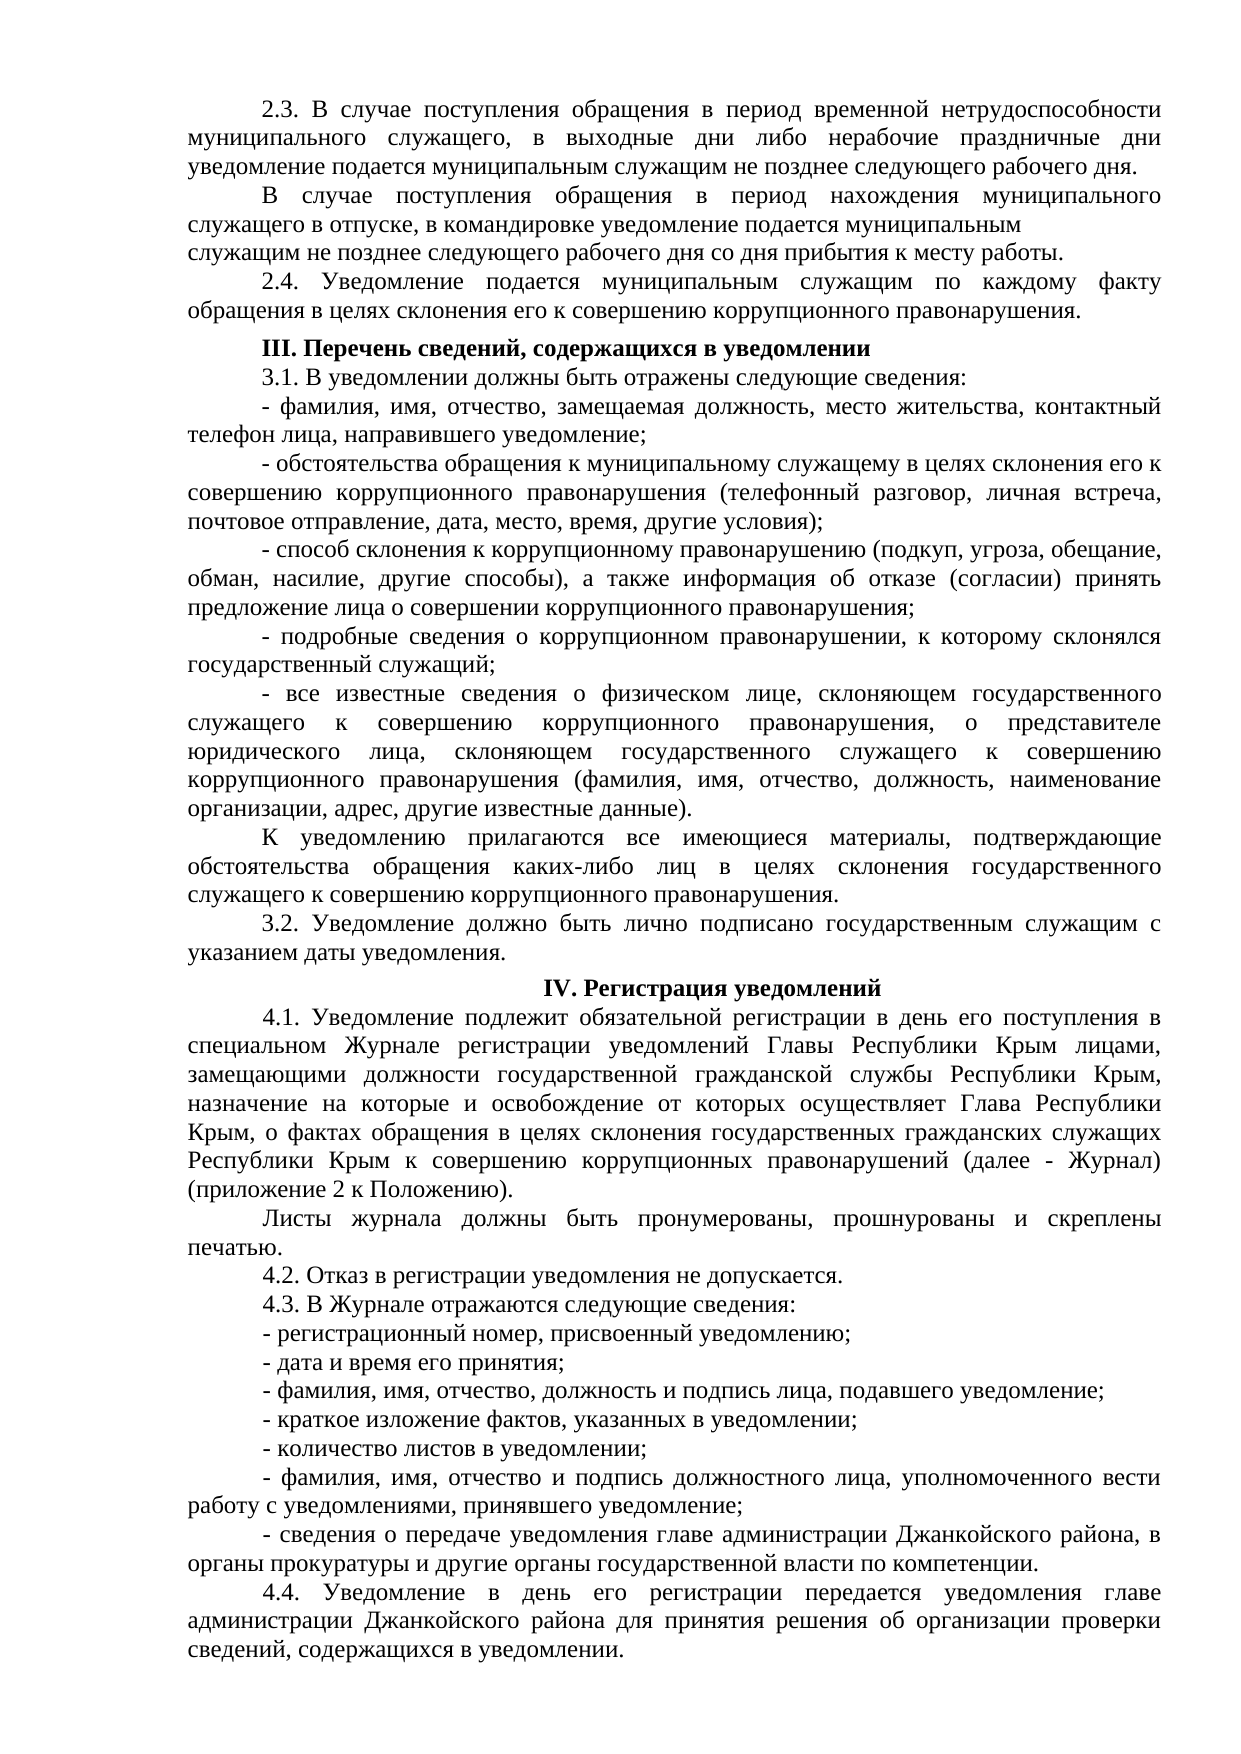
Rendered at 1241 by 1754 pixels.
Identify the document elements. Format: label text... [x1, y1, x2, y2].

text - способ склонения к коррупционному правонарушению (подкуп, угроза, обещание, обман, насилие, другие способы), а также информация об отказе (согласии) принять предложение лица о совершении коррупционного правонарушения; [187, 534, 1162, 621]
text - подробные сведения о коррупционном правонарушении, к которому склонялся государственный служащий; [187, 621, 1162, 678]
text - краткое изложение фактов, указанных в уведомлении; [187, 1404, 1162, 1433]
text 2.4. Уведомление подается муниципальным служащим по каждому факту обращения в целях склонения его к совершению коррупционного правонарушения. [187, 266, 1162, 324]
text - дата и время его принятия; [187, 1347, 1162, 1376]
text III. Перечень сведений, содержащихся в уведомлении [187, 333, 1162, 362]
text 3.2. Уведомление должно быть лично подписано государственным служащим с указанием даты уведомления. [187, 908, 1162, 966]
text 4.4. Уведомление в день его регистрации передается уведомления главе администрации Джанкойского района для принятия решения об организации проверки сведений, содержащихся в уведомлении. [187, 1577, 1162, 1663]
text В случае поступления обращения в период нахождения муниципального служащего в отпуске, в командировке уведомление подается муниципальным [187, 180, 1162, 237]
text 2.3. В случае поступления обращения в период временной нетрудоспособности муниципального служащего, в выходные дни либо нерабочие праздничные дни уведомление подается муниципальным служащим не позднее следующего рабочего дня. [187, 94, 1162, 180]
text - регистрационный номер, присвоенный уведомлению; [187, 1318, 1162, 1347]
text - все известные сведения о физическом лице, склоняющем государственного служащего к совершению коррупционного правонарушения, о представителе юридического лица, склоняющем государственного служащего к совершению коррупционного правонарушения (фамилия, имя, отчество, должность, наименование организации, адрес, другие известные данные). [187, 678, 1162, 822]
text - количество листов в уведомлении; [187, 1433, 1162, 1462]
text - фамилия, имя, отчество, должность и подпись лица, подавшего уведомление; [187, 1376, 1162, 1404]
text - сведения о передаче уведомления главе администрации Джанкойского района, в органы прокуратуры и другие органы государственной власти по компетенции. [187, 1519, 1162, 1577]
text - фамилия, имя, отчество, замещаемая должность, место жительства, контактный телефон лица, направившего уведомление; [187, 391, 1162, 448]
text IV. Регистрация уведомлений [187, 973, 1162, 1002]
text 4.1. Уведомление подлежит обязательной регистрации в день его поступления в специальном Журнале регистрации уведомлений Главы Республики Крым лицами, замещающими должности государственной гражданской службы Республики Крым, назначение на которые и освобождение от которых осуществляет Глава Республики Крым, о фактах обращения в целях склонения государственных гражданских служащих Республики Крым к совершению коррупционных правонарушений (далее - Журнал) (приложение 2 к Положению). [187, 1002, 1162, 1203]
text 4.2. Отказ в регистрации уведомления не допускается. [187, 1261, 1162, 1289]
text Листы журнала должны быть пронумерованы, прошнурованы и скреплены печатью. [187, 1203, 1162, 1261]
text - обстоятельства обращения к муниципальному служащему в целях склонения его к совершению коррупционного правонарушения (телефонный разговор, личная встреча, почтовое отправление, дата, место, время, другие условия); [187, 448, 1162, 534]
text К уведомлению прилагаются все имеющиеся материалы, подтверждающие обстоятельства обращения каких-либо лиц в целях склонения государственного служащего к совершению коррупционного правонарушения. [187, 822, 1162, 908]
text 4.3. В Журнале отражаются следующие сведения: [187, 1289, 1162, 1318]
text - фамилия, имя, отчество и подпись должностного лица, уполномоченного вести работу с уведомлениями, принявшего уведомление; [187, 1462, 1162, 1519]
text 3.1. В уведомлении должны быть отражены следующие сведения: [187, 362, 1162, 391]
text служащим не позднее следующего рабочего дня со дня прибытия к месту работы. [187, 237, 1162, 266]
